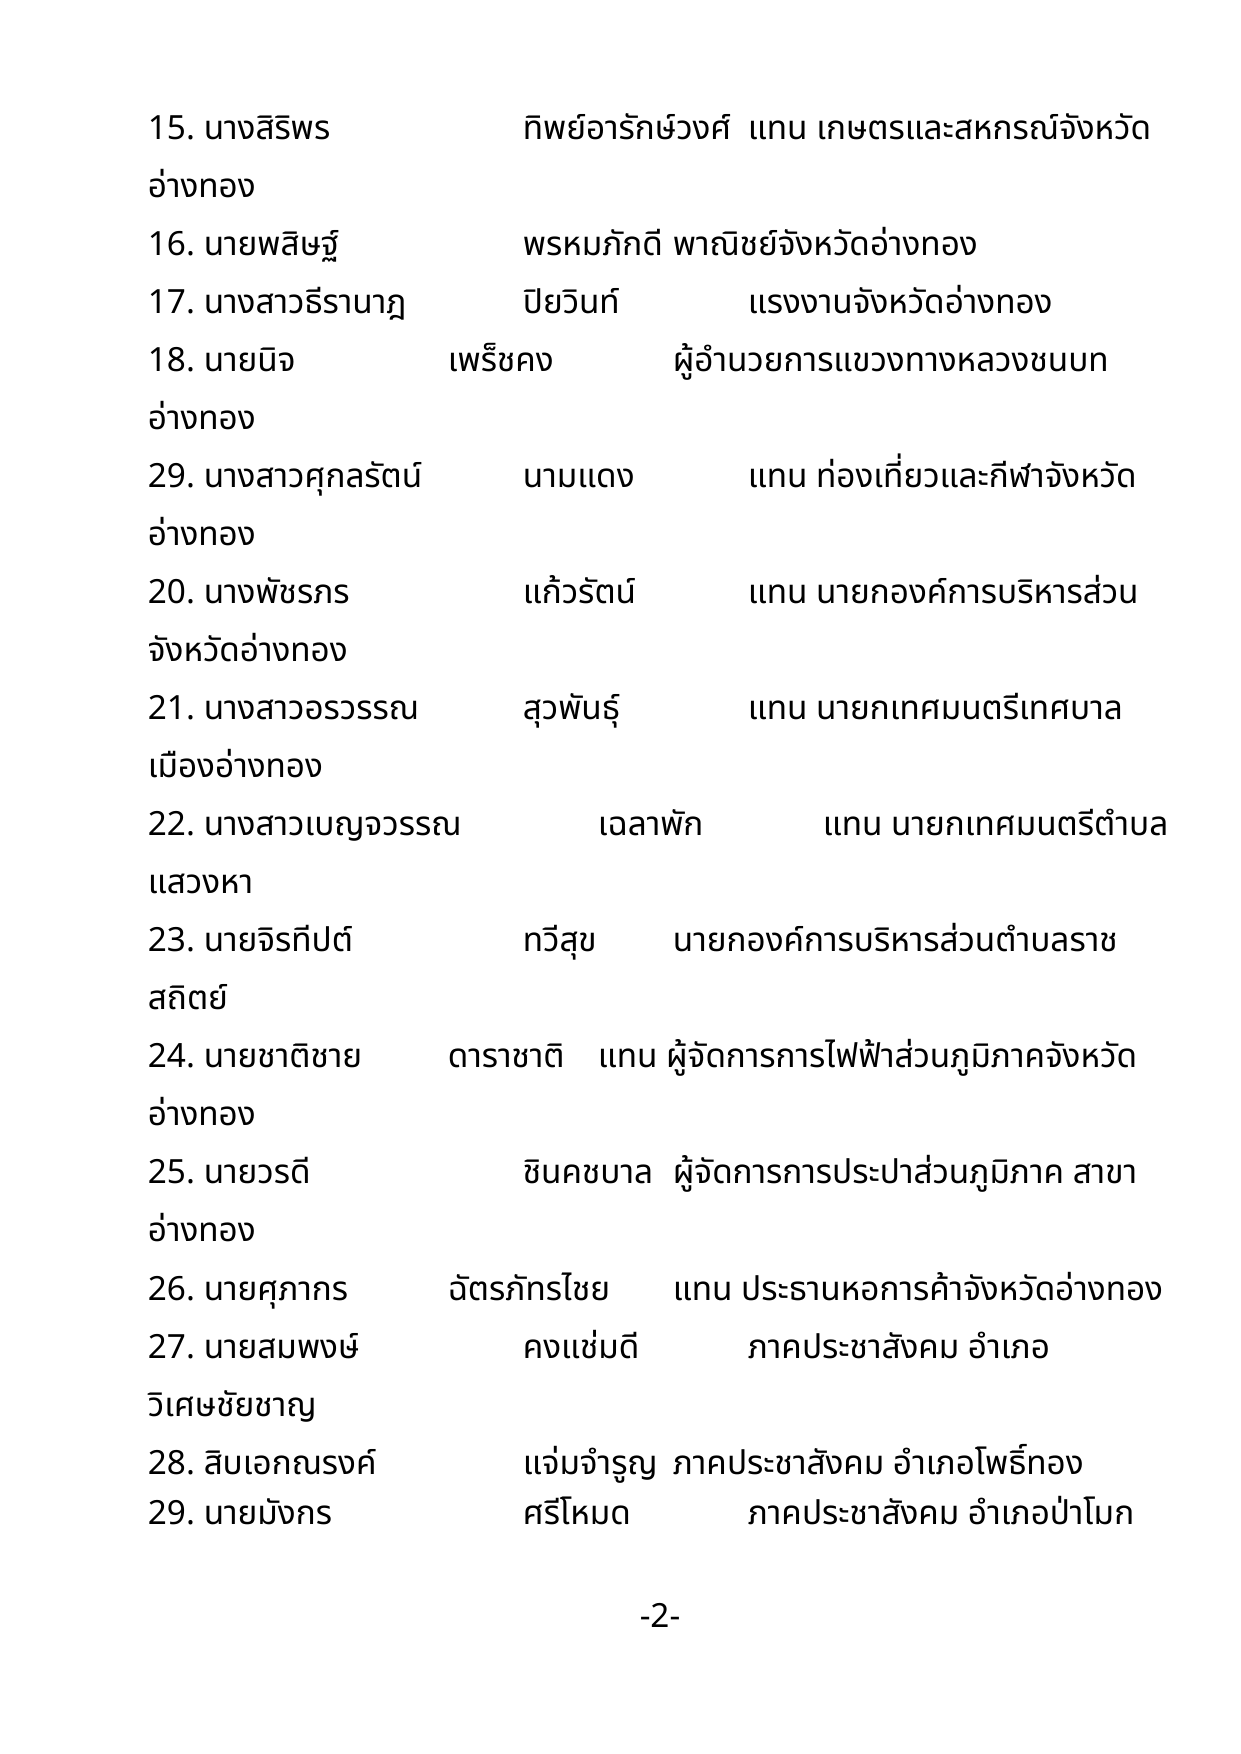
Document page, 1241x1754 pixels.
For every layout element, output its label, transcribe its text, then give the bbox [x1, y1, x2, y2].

text 22. นางสาวเบญจวรรณ เฉลาพัก แทน นายกเทศมนตรีตำบลแสวงหา [148, 800, 1172, 909]
list 25. นายวรดี ชินคชบาล ผู้จัดการการประปาส่วนภูมิภาค สาขาอ่างทอง [148, 1148, 1172, 1257]
list 29. นางสาวศุกลรัตน์ นามแดง แทน ท่องเที่ยวและกีฬาจังหวัดอ่างทอง [148, 452, 1172, 561]
list -2- [148, 1592, 1172, 1637]
text 21. นางสาวอรวรรณ สุวพันธุ์ แทน นายกเทศมนตรีเทศบาลเมืองอ่างทอง [148, 684, 1172, 793]
list 27. นายสมพงษ์ คงแช่มดี ภาคประชาสังคม อำเภอวิเศษชัยชาญ [148, 1322, 1172, 1431]
text 28. สิบเอกณรงค์ แจ่มจำรูญ ภาคประชาสังคม อำเภอโพธิ์ทอง [148, 1438, 1163, 1489]
text 23. นายจิรทีปต์ ทวีสุข นายกองค์การบริหารส่วนตำบลราชสถิตย์ [148, 916, 1172, 1025]
list 24. นายชาติชาย ดาราชาติ แทน ผู้จัดการการไฟฟ้าส่วนภูมิภาคจังหวัดอ่างทอง [148, 1032, 1172, 1141]
list 17. นางสาวธีรานาฎ ปิยวินท์ แรงงานจังหวัดอ่างทอง [148, 278, 1172, 328]
list 16. นายพสิษฐ์ พรหมภักดี พาณิชย์จังหวัดอ่างทอง [148, 219, 1172, 270]
text 20. นางพัชรภร แก้วรัตน์ แทน นายกองค์การบริหารส่วนจังหวัดอ่างทอง [148, 568, 1172, 677]
list 18. นายนิจ เพร็ชคง ผู้อำนวยการแขวงทางหลวงชนบทอ่างทอง [148, 336, 1172, 444]
list 15. นางสิริพร ทิพย์อารักษ์วงศ์ แทน เกษตรและสหกรณ์จังหวัดอ่างทอง [148, 103, 1172, 212]
text 29. นายมังกร ศรีโหมด ภาคประชาสังคม อำเภอป่าโมก [148, 1489, 1163, 1540]
list 26. นายศุภากร ฉัตรภัทรไชย แทน ประธานหอการค้าจังหวัดอ่างทอง [148, 1264, 1172, 1315]
